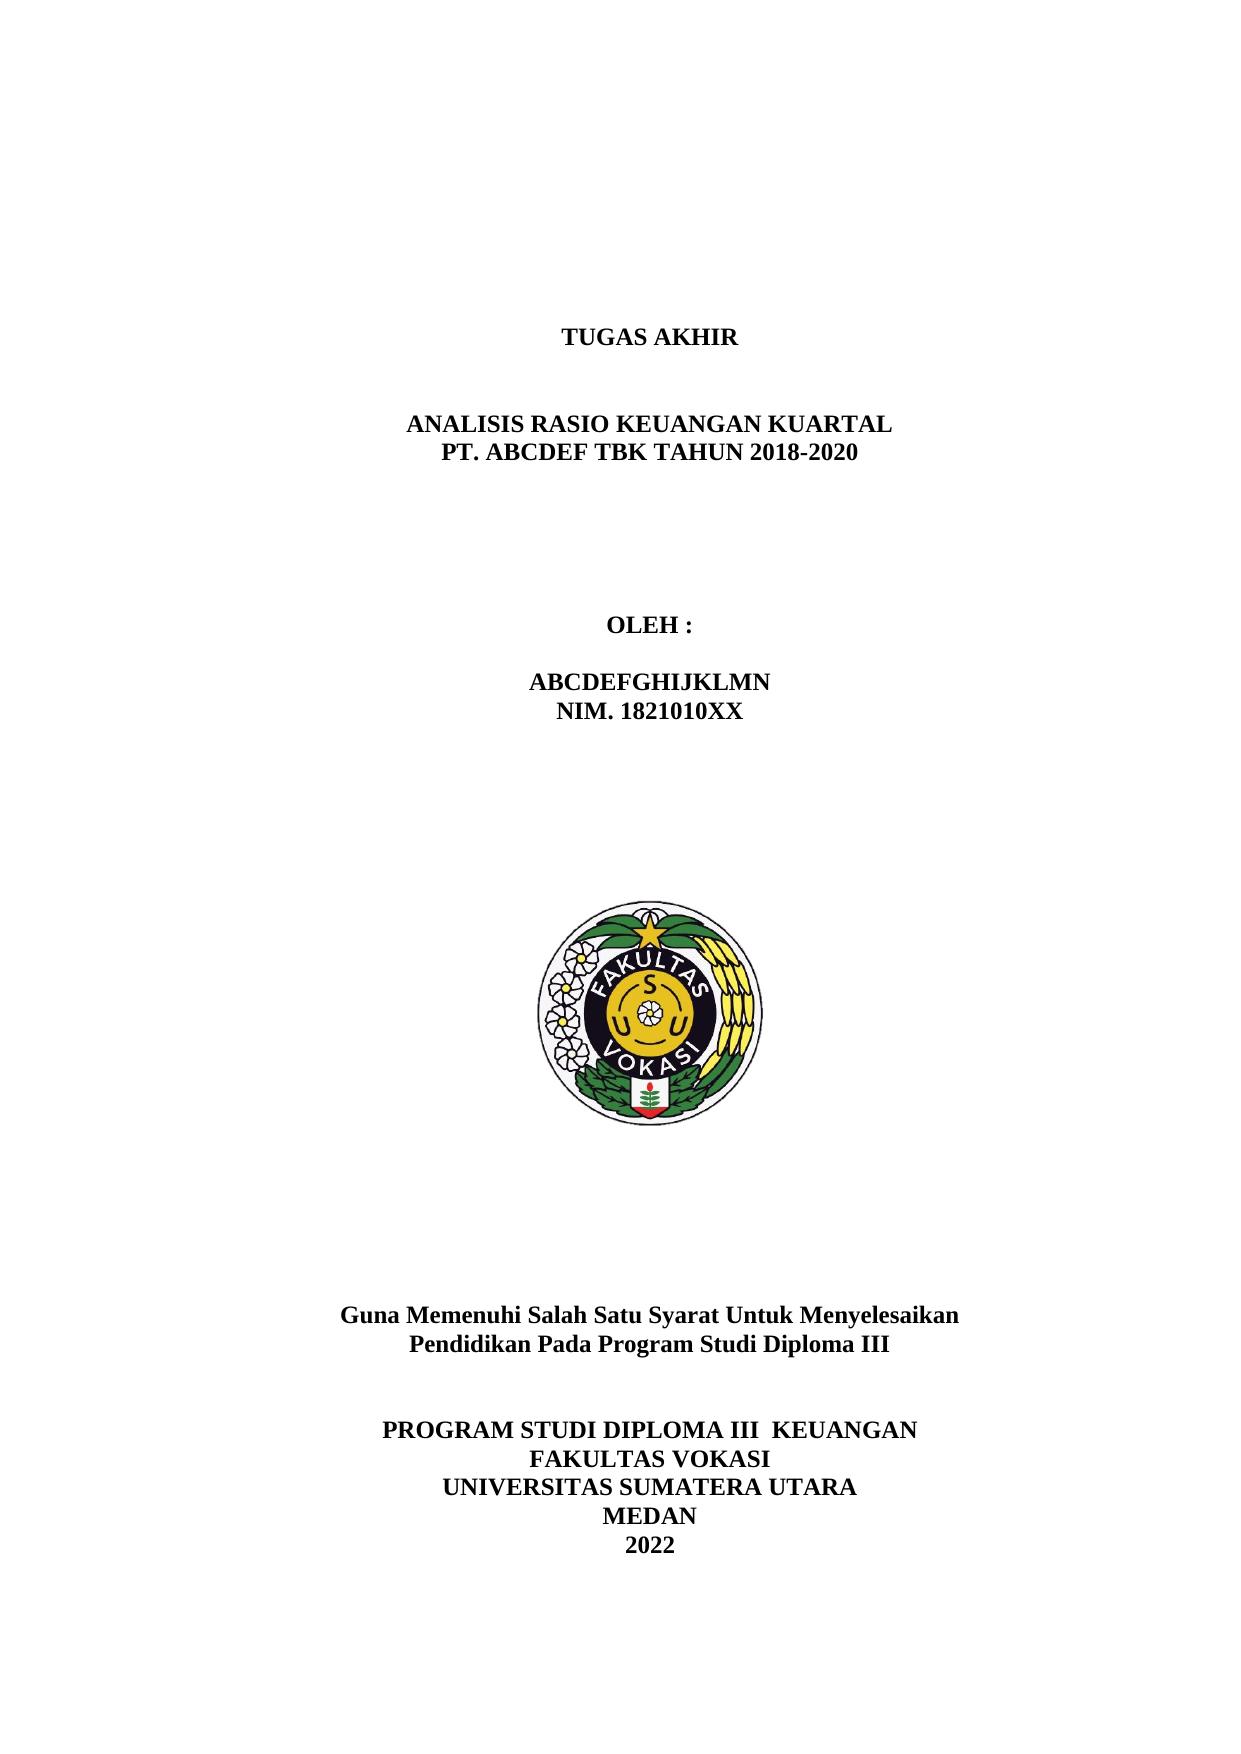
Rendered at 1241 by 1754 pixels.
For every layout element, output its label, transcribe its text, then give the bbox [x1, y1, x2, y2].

text ANALISIS RASIO KEUANGAN KUARTAL [236, 409, 1063, 437]
text Pendidikan Pada Program Studi Diploma III [236, 1329, 1063, 1357]
text 2022 [236, 1530, 1063, 1559]
picture [532, 898, 768, 1129]
text OLEH : [236, 610, 1063, 639]
text PROGRAM STUDI DIPLOMA III KEUANGAN [236, 1415, 1063, 1444]
text FAKULTAS VOKASI [236, 1444, 1063, 1472]
text NIM. 1821010XX [236, 696, 1063, 725]
text MEDAN [236, 1501, 1063, 1530]
text UNIVERSITAS SUMATERA UTARA [236, 1472, 1063, 1501]
text Guna Memenuhi Salah Satu Syarat Untuk Menyelesaikan [236, 1300, 1063, 1329]
text PT. ABCDEF TBK TAHUN 2018-2020 [236, 437, 1063, 466]
text ABCDEFGHIJKLMN [236, 667, 1063, 696]
text TUGAS AKHIR [236, 322, 1063, 351]
